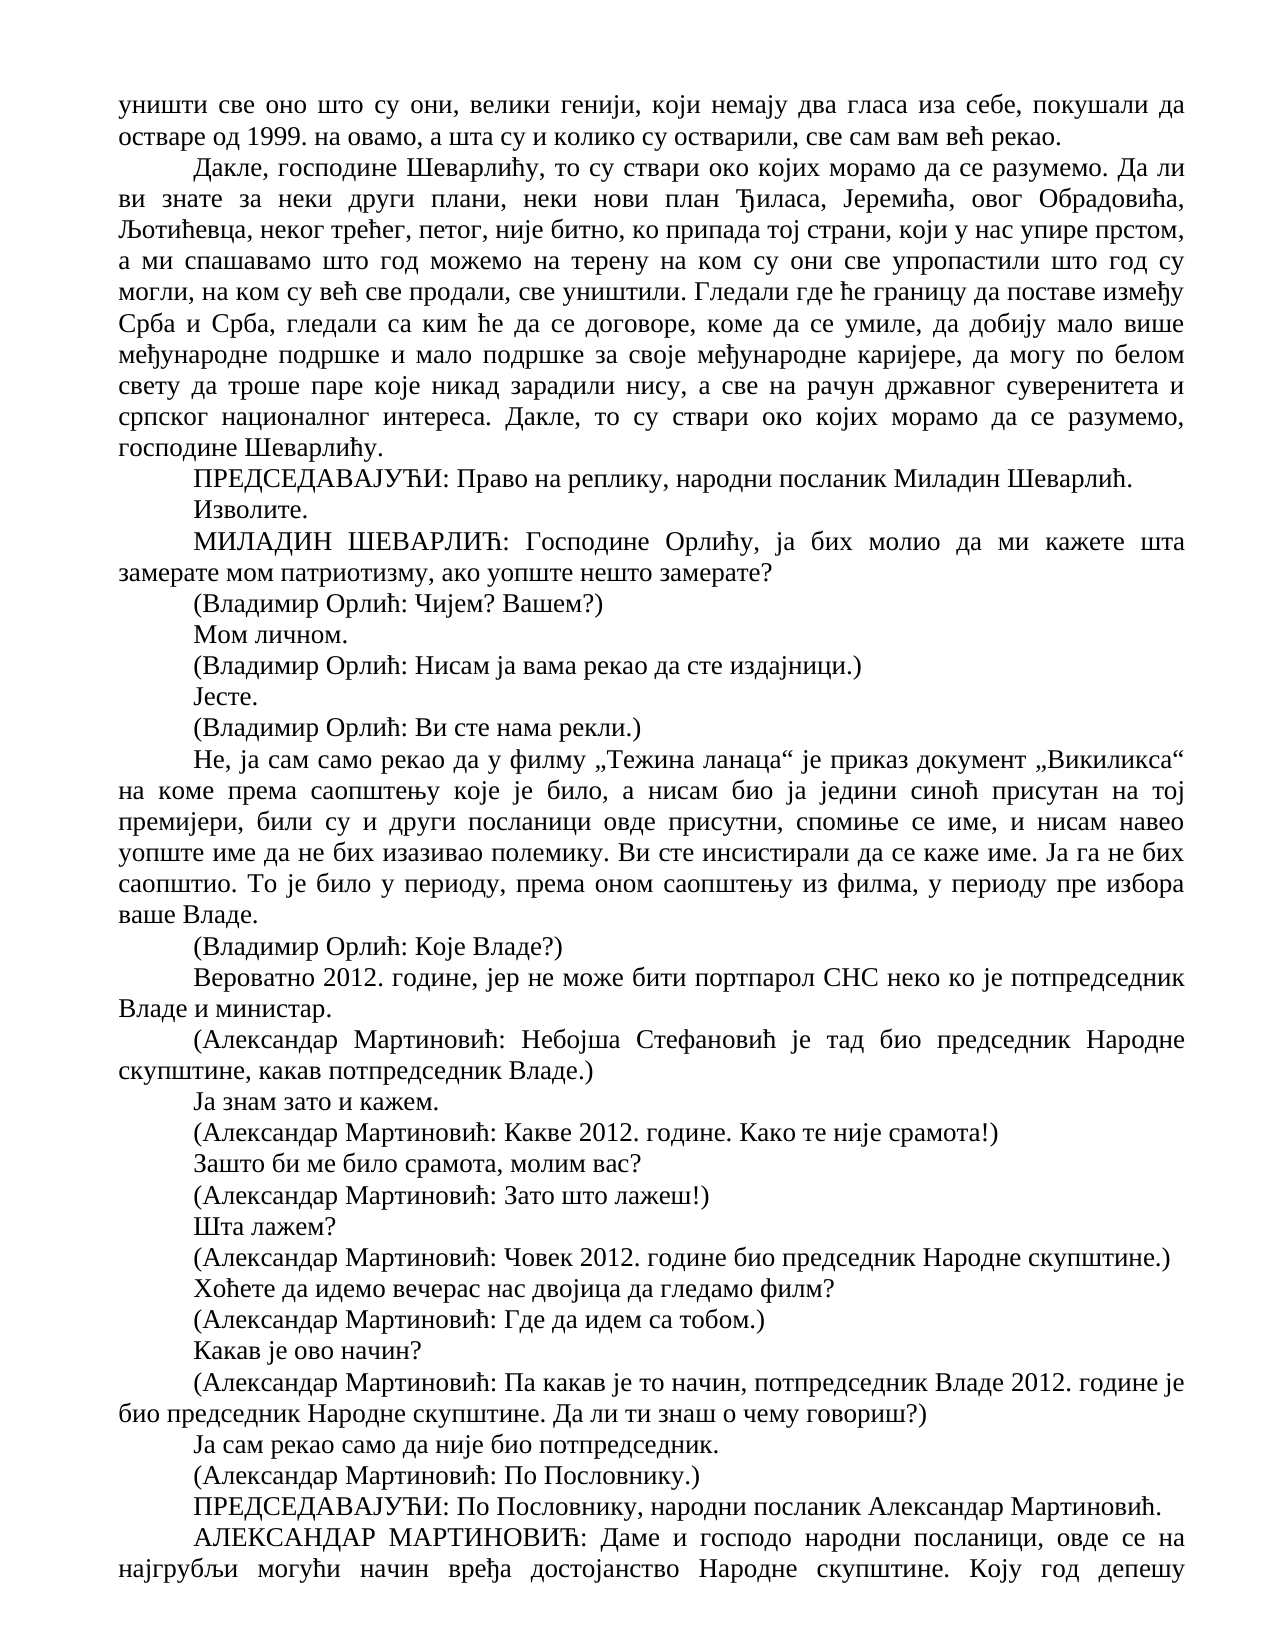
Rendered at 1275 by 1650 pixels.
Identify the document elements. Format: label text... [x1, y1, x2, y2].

text Шта лажем? [118, 1210, 1186, 1241]
text (Александар Мартиновић: Зато што лажеш!) [118, 1179, 1186, 1210]
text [118, 89, 1186, 151]
text (Владимир Орлић: Нисам ја вама рекао да сте издајници.) [118, 649, 1186, 680]
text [118, 1521, 1186, 1584]
text МИЛАДИН ШЕВАРЛИЋ: Господине Орлићу, ја бих молио да ми кажете шта замерате мом патриотизму, ако уопште нешто замерате? [118, 525, 1186, 587]
text Ја сам рекао само да није био потпредседник. [118, 1428, 1186, 1459]
text Јесте. [118, 680, 1186, 712]
text Зашто би ме било срамота, молим вас? [118, 1148, 1186, 1179]
text (Александар Мартиновић: По Пословнику.) [118, 1459, 1186, 1490]
text (Александар Мартиновић: Какве 2012. године. Како те није срамота!) [118, 1116, 1186, 1148]
text Хоћете да идемо вечерас нас двојица да гледамо филм? [118, 1272, 1186, 1303]
text Вероватно 2012. године, јер не може бити портпарол СНС неко ко је потпредседник Владе и министар. [118, 961, 1186, 1023]
text (Александар Мартиновић: Небојша Стефановић је тад био председник Народне скупштине, какав потпредседник Владе.) [118, 1023, 1186, 1085]
text (Александар Мартиновић: Човек 2012. године био председник Народне скупштине.) [118, 1241, 1186, 1272]
text (Александар Мартиновић: Па какав је то начин, потпредседник Владе 2012. године је био председник Народне скупштине. Да ли ти знаш о чему говориш?) [118, 1366, 1186, 1428]
text Какав је ово начин? [118, 1334, 1186, 1366]
text Изволите. [118, 493, 1186, 525]
text (Владимир Орлић: Чијем? Вашем?) [118, 587, 1186, 618]
text (Владимир Орлић: Које Владе?) [118, 929, 1186, 961]
text Дакле, господине Шеварлићу, то су ствари око којих морамо да се разумемо. Да ли ви знате за неки други плани, неки нови план Ђиласа, Јеремића, овог Обрадовића, Љотићевца, неког трећег, петог, није битно, ко припада тој страни, који у нас упире прстом, а ми спашавамо што год можемо на терену на ком су они све упропастили што год су могли, на ком су већ све продали, све уништили. Гледали где ће границу да поставе између Срба и Срба, гледали са ким ће да се договоре, коме да се умиле, да добију мало више међународне подршке и мало подршке за своје међународне каријере, да могу по белом свету да троше паре које никад зарадили нису, а све на рачун државног суверенитета и српског националног интереса. Дакле, то су ствари око којих морамо да се разумемо, господине Шеварлићу. [118, 151, 1186, 462]
text (Владимир Орлић: Ви сте нама рекли.) [118, 712, 1186, 743]
text Ја знам зато и кажем. [118, 1085, 1186, 1116]
text Не, ја сам само рекао да у филму „Тежина ланаца“ је приказ документ „Викиликса“ на коме према саопштењу које је било, а нисам био ја једини синоћ присутан на тој премијери, били су и други посланици овде присутни, спомиње се име, и нисам навео уопште име да не бих изазивао полемику. Ви сте инсистирали да се каже име. Ја га не бих саопштио. То је било у периоду, према оном саопштењу из филма, у периоду пре избора ваше Владе. [118, 743, 1186, 929]
text Мом личном. [118, 618, 1186, 649]
text ПРЕДСЕДАВАЈУЋИ: По Пословнику, народни посланик Александар Мартиновић. [118, 1490, 1186, 1521]
text ПРЕДСЕДАВАЈУЋИ: Право на реплику, народни посланик Миладин Шеварлић. [118, 462, 1186, 493]
text (Александар Мартиновић: Где да идем са тобом.) [118, 1303, 1186, 1334]
